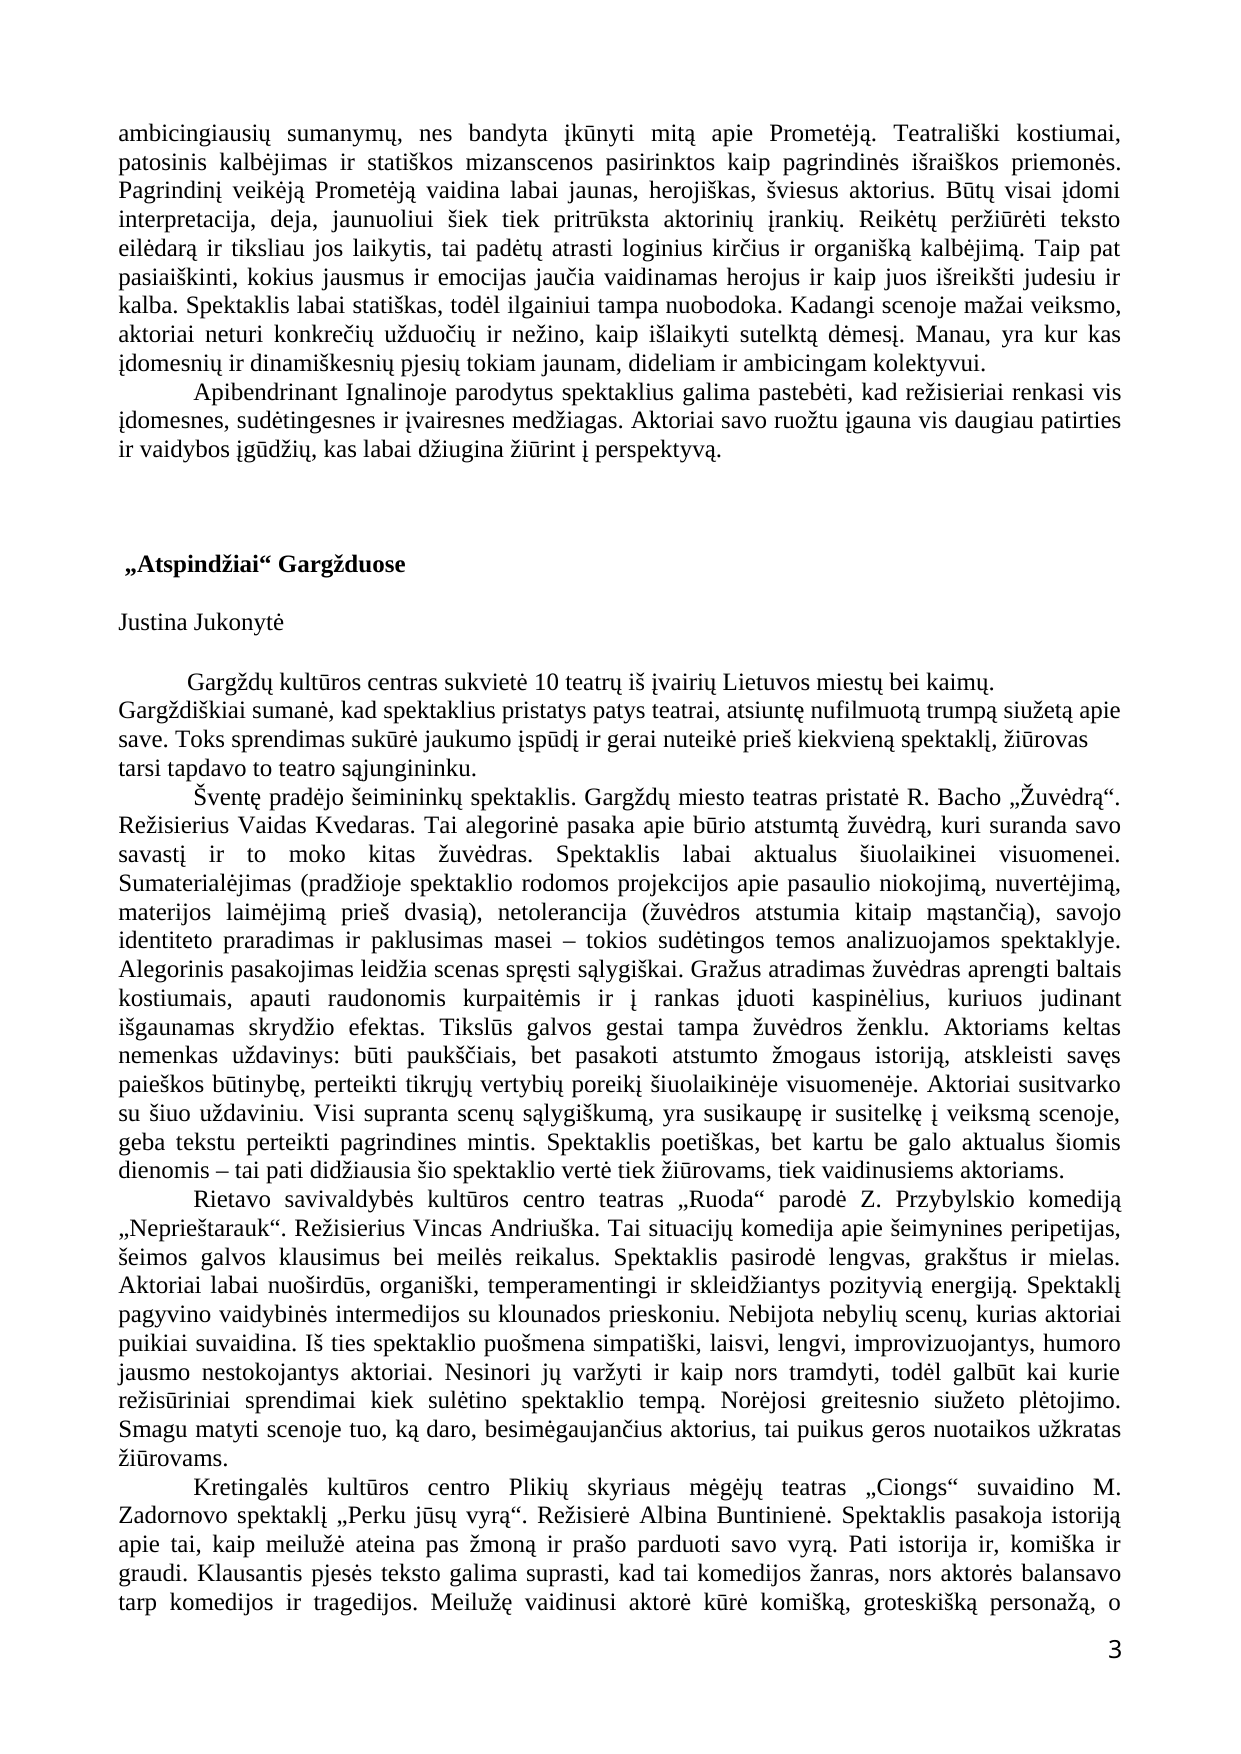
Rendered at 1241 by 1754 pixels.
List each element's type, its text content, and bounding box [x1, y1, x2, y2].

text Rietavo savivaldybės kultūros centro teatras „Ruoda“ parodė Z. Przybylskio komediją „Neprieštarauk“. Režisierius Vincas Andriuška. Tai situacijų komedija apie šeimynines peripetijas, šeimos galvos klausimus bei meilės reikalus. Spektaklis pasirodė lengvas, grakštus ir mielas. Aktoriai labai nuoširdūs, organiški, temperamentingi ir skleidžiantys pozityvią energiją. Spektaklį pagyvino vaidybinės intermedijos su klounados prieskoniu. Nebijota nebylių scenų, kurias aktoriai puikiai suvaidina. Iš ties spektaklio puošmena simpatiški, laisvi, lengvi, improvizuojantys, humoro jausmo nestokojantys aktoriai. Nesinori jų varžyti ir kaip nors tramdyti, todėl galbūt kai kurie režisūriniai sprendimai kiek sulėtino spektaklio tempą. Norėjosi greitesnio siužeto plėtojimo. Smagu matyti scenoje tuo, ką daro, besimėgaujančius aktorius, tai puikus geros nuotaikos užkratas žiūrovams. [118, 1184, 1122, 1472]
text Apibendrinant Ignalinoje parodytus spektaklius galima pastebėti, kad režisieriai renkasi vis įdomesnes, sudėtingesnes ir įvairesnes medžiagas. Aktoriai savo ruožtu įgauna vis daugiau patirties ir vaidybos įgūdžių, kas labai džiugina žiūrint į perspektyvą. [118, 377, 1122, 463]
text Justina Jukonytė [118, 607, 1122, 636]
text Šventę pradėjo šeimininkų spektaklis. Gargždų miesto teatras pristatė R. Bacho „Žuvėdrą“. Režisierius Vaidas Kvedaras. Tai alegorinė pasaka apie būrio atstumtą žuvėdrą, kuri suranda savo savastį ir to moko kitas žuvėdras. Spektaklis labai aktualus šiuolaikinei visuomenei. Sumaterialėjimas (pradžioje spektaklio rodomos projekcijos apie pasaulio niokojimą, nuvertėjimą, materijos laimėjimą prieš dvasią), netolerancija (žuvėdros atstumia kitaip mąstančią), savojo identiteto praradimas ir paklusimas masei – tokios sudėtingos temos analizuojamos spektaklyje. Alegorinis pasakojimas leidžia scenas spręsti sąlygiškai. Gražus atradimas žuvėdras aprengti baltais kostiumais, apauti raudonomis kurpaitėmis ir į rankas įduoti kaspinėlius, kuriuos judinant išgaunamas skrydžio efektas. Tikslūs galvos gestai tampa žuvėdros ženklu. Aktoriams keltas nemenkas uždavinys: būti paukščiais, bet pasakoti atstumto žmogaus istoriją, atskleisti savęs paieškos būtinybę, perteikti tikrųjų vertybių poreikį šiuolaikinėje visuomenėje. Aktoriai susitvarko su šiuo uždaviniu. Visi supranta scenų sąlygiškumą, yra susikaupę ir susitelkę į veiksmą scenoje, geba tekstu perteikti pagrindines mintis. Spektaklis poetiškas, bet kartu be galo aktualus šiomis dienomis – tai pati didžiausia šio spektaklio vertė tiek žiūrovams, tiek vaidinusiems aktoriams. [118, 782, 1122, 1184]
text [118, 1472, 1122, 1616]
text „Atspindžiai“ Gargžduose [118, 549, 1122, 578]
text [118, 118, 1122, 377]
text Gargždų kultūros centras sukvietė 10 teatrų iš įvairių Lietuvos miestų bei kaimų. Gargždiškiai sumanė, kad spektaklius pristatys patys teatrai, atsiuntę nufilmuotą trumpą siužetą apie save. Toks sprendimas sukūrė jaukumo įspūdį ir gerai nuteikė prieš kiekvieną spektaklį, žiūrovas tarsi tapdavo to teatro sąjungininku. [118, 667, 1122, 782]
